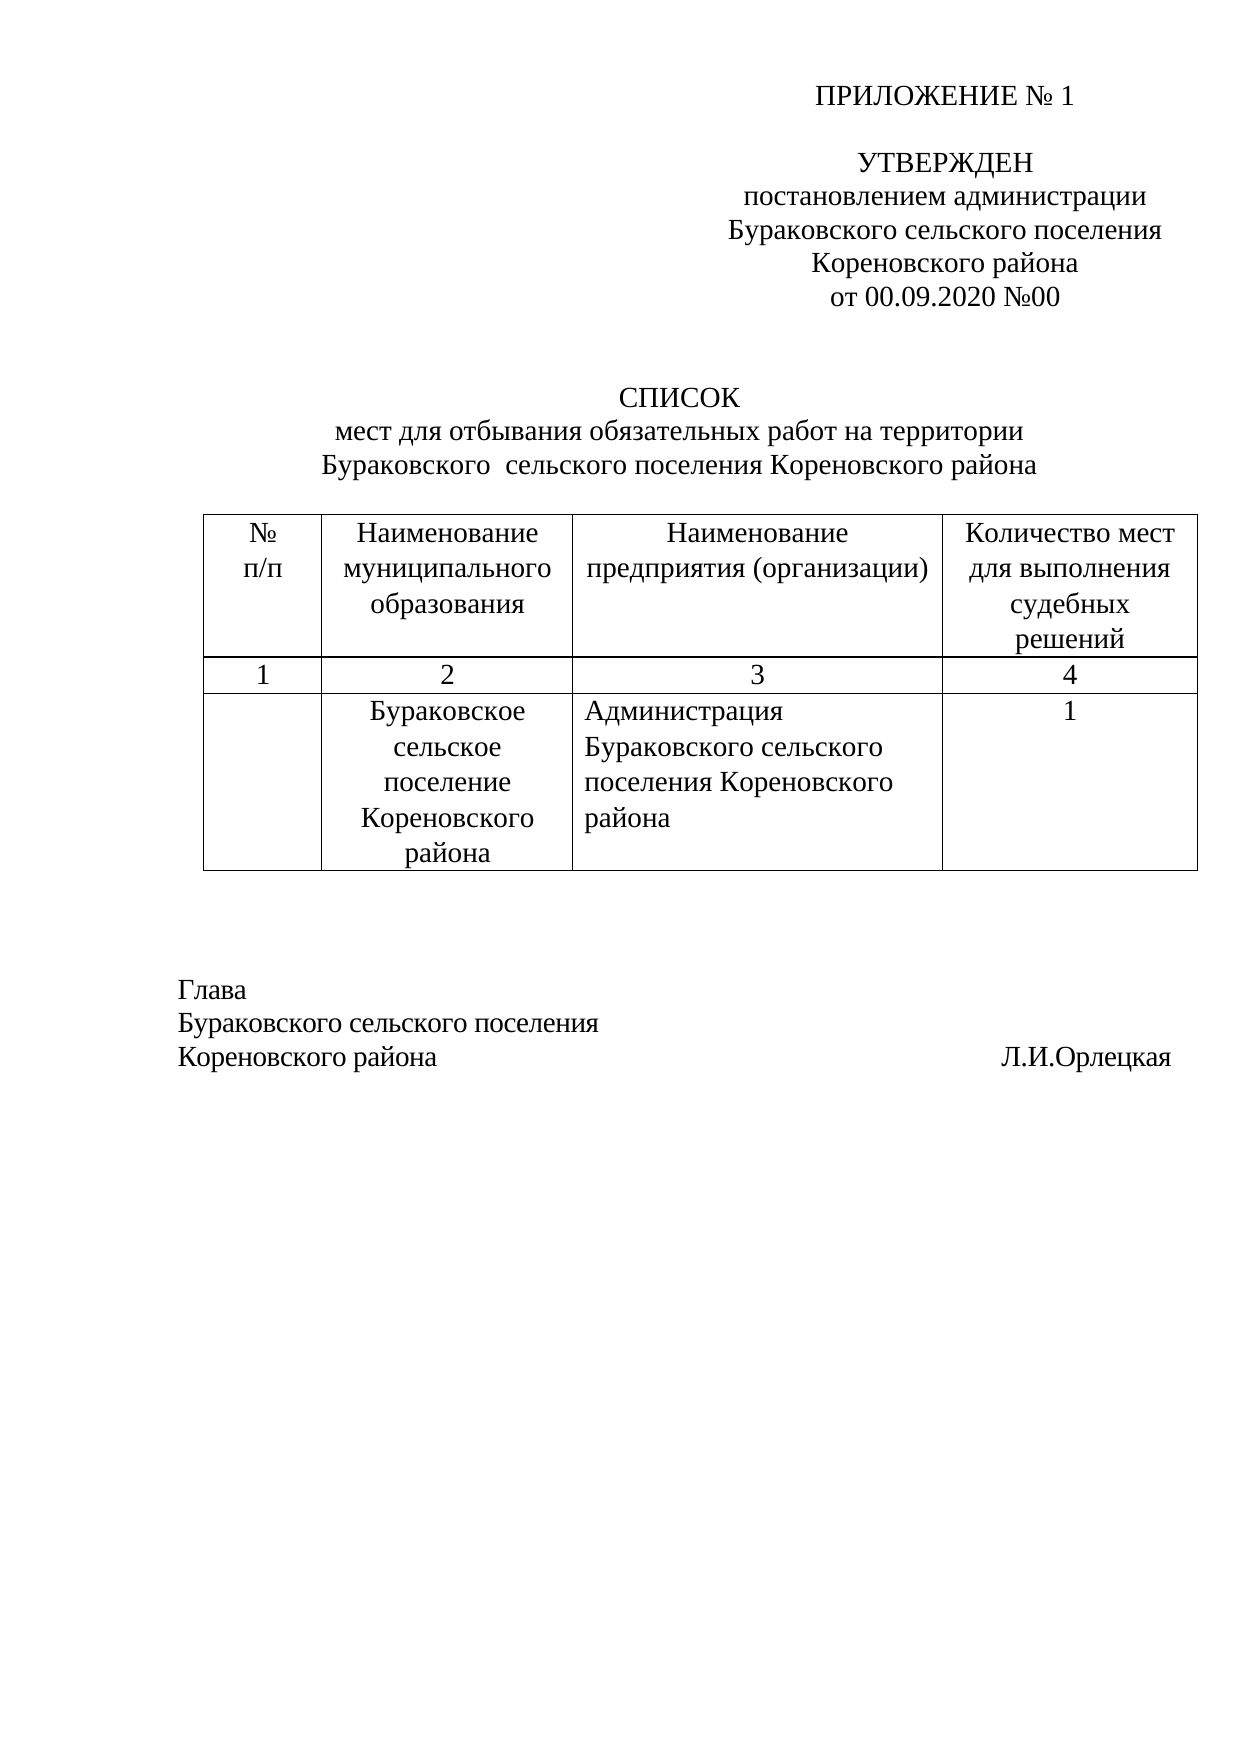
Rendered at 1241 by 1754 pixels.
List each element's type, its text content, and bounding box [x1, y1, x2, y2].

table_cell Бураковское сельское поселение Кореновского района [322, 694, 572, 870]
text Глава [177, 972, 1181, 1006]
table_cell 1 [943, 694, 1197, 870]
text УТВЕРЖДЕН [177, 145, 1181, 178]
table_cell 2 [322, 658, 572, 692]
text постановлением администрации [177, 178, 1181, 212]
text Кореновского района Л.И.Орлецкая [177, 1039, 1181, 1073]
table_cell Администрация Бураковского сельского поселения Кореновского района [573, 694, 942, 870]
text Бураковского сельского поселения [177, 1006, 1181, 1039]
table_cell [204, 694, 321, 870]
table_header № п/п [204, 515, 321, 656]
table_cell 3 [573, 658, 942, 692]
text Бураковского сельского поселения [177, 212, 1181, 246]
table_header Наименование муниципального образования [322, 515, 572, 656]
text от 00.09.2020 №00 [177, 279, 1181, 313]
table_cell 1 [204, 658, 321, 692]
text СПИСОК [177, 380, 1181, 413]
table_cell 4 [943, 658, 1197, 692]
table_header Количество мест для выполнения судебных решений [943, 515, 1197, 656]
text Кореновского района [177, 246, 1181, 279]
table_header Наименование предприятия (организации) [573, 515, 942, 656]
text мест для отбывания обязательных работ на территории [177, 413, 1181, 447]
text ПРИЛОЖЕНИЕ № 1 [177, 78, 1181, 111]
text Бураковского сельского поселения Кореновского района [177, 447, 1181, 480]
